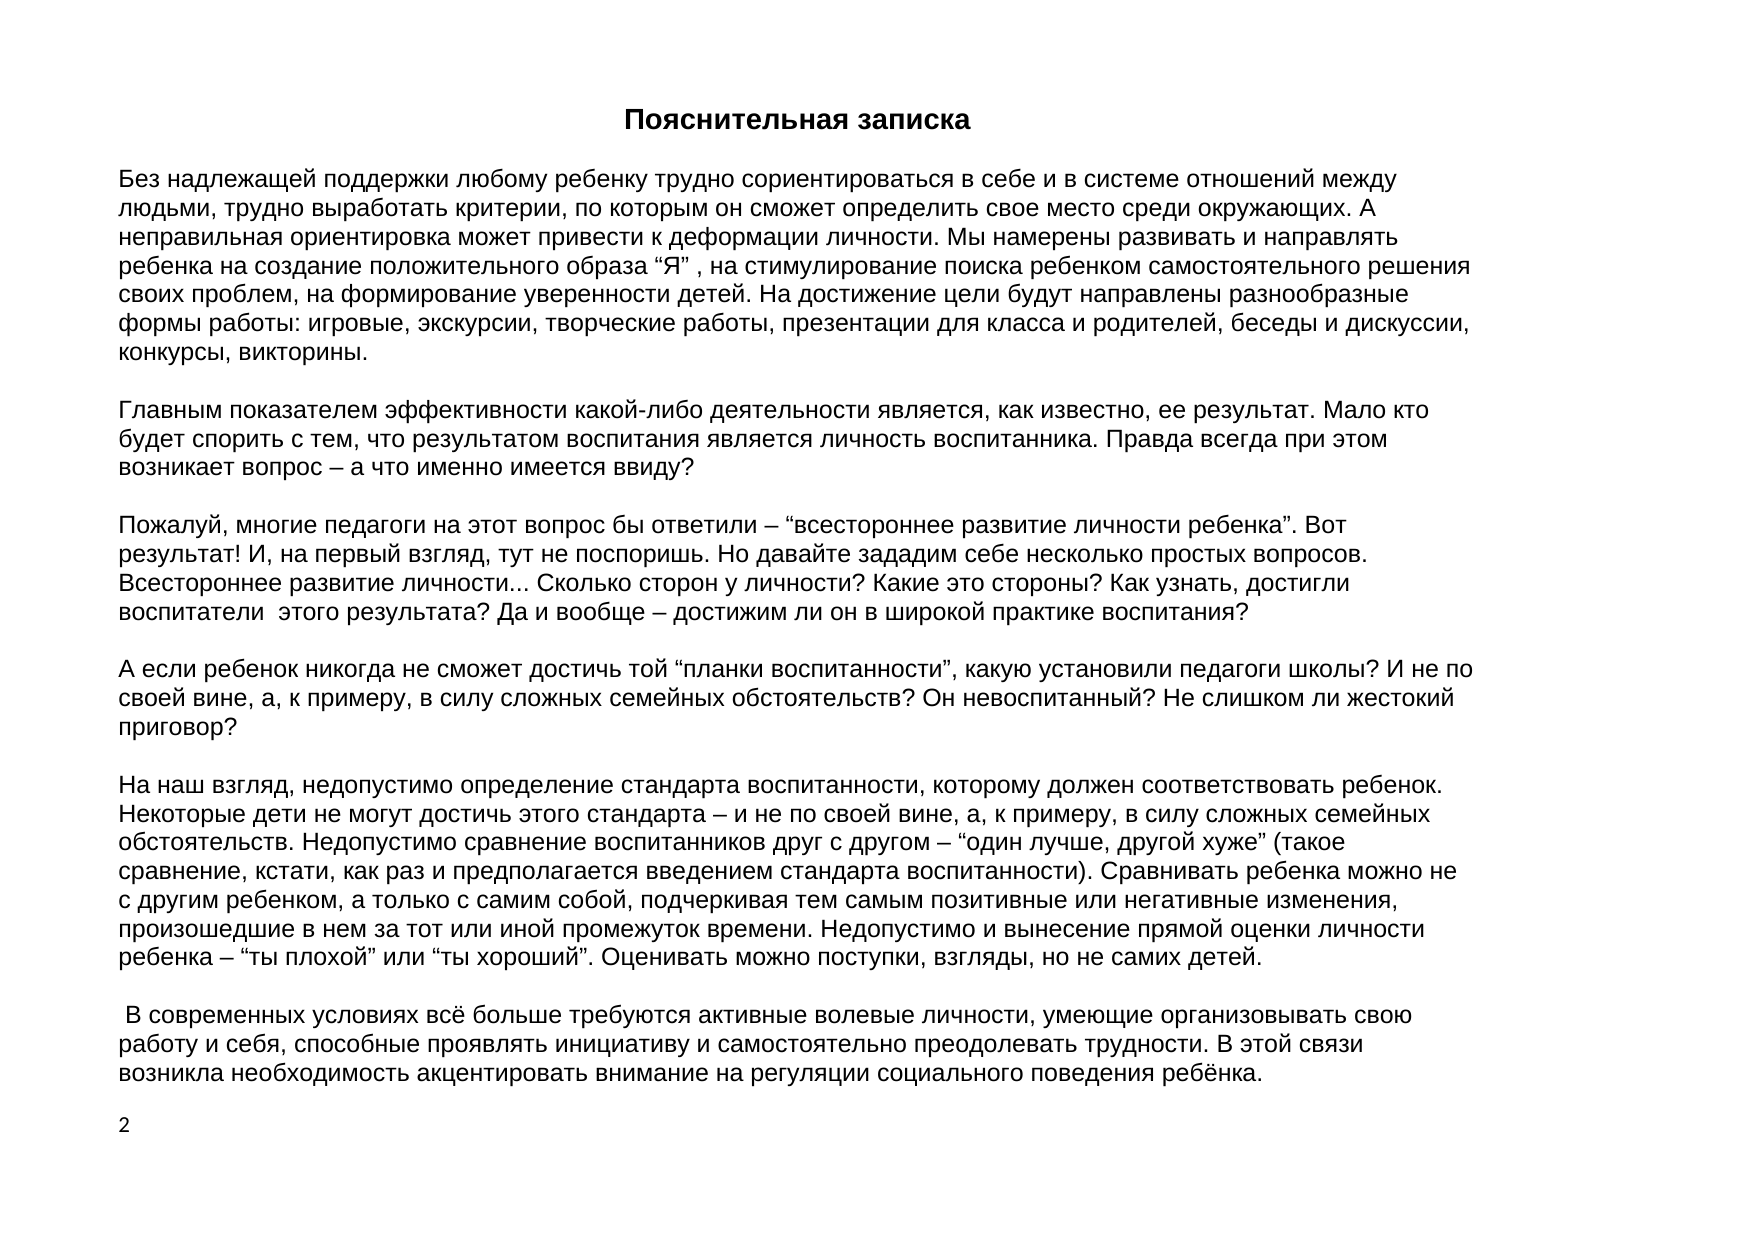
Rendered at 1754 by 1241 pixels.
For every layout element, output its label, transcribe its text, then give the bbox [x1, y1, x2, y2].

text А если ребенок никогда не сможет достичь той “планки воспитанности”, какую установили педагоги школы? И не по своей вине, а, к примеру, в силу сложных семейных обстоятельств? Он невоспитанный? Не слишком ли жестокий приговор? [118, 654, 1477, 741]
text На наш взгляд, недопустимо определение стандарта воспитанности, которому должен соответствовать ребенок. Некоторые дети не могут достичь этого стандарта – и не по своей вине, а, к примеру, в силу сложных семейных обстоятельств. Недопустимо сравнение воспитанников друг с другом – “один лучше, другой хуже” (такое сравнение, кстати, как раз и предполагается введением стандарта воспитанности). Сравнивать ребенка можно не с другим ребенком, а только с самим собой, подчеркивая тем самым позитивные или негативные изменения, произошедшие в нем за тот или иной промежуток времени. Недопустимо и вынесение прямой оценки личности ребенка – “ты плохой” или “ты хороший”. Оценивать можно поступки, взгляды, но не самих детей. [118, 770, 1477, 971]
text Пояснительная записка [118, 102, 1477, 135]
text Главным показателем эффективности какой-либо деятельности является, как известно, ее результат. Мало кто будет спорить с тем, что результатом воспитания является личность воспитанника. Правда всегда при этом возникает вопрос – а что именно имеется ввиду? [118, 395, 1477, 481]
text Пожалуй, многие педагоги на этот вопрос бы ответили – “всестороннее развитие личности ребенка”. Вот результат! И, на первый взгляд, тут не поспоришь. Но давайте зададим себе несколько простых вопросов. Всестороннее развитие личности... Сколько сторон у личности? Какие это стороны? Как узнать, достигли воспитатели этого результата? Да и вообще – достижим ли он в широкой практике воспитания? [118, 510, 1477, 625]
text В современных условиях всё больше требуются активные волевые личности, умеющие организовывать свою работу и себя, способные проявлять инициативу и самостоятельно преодолевать трудности. В этой связи возникла необходимость акцентировать внимание на регуляции социального поведения ребёнка. [118, 1000, 1477, 1087]
text Без надлежащей поддержки любому ребенку трудно сориентироваться в себе и в системе отношений между людьми, трудно выработать критерии, по которым он сможет определить свое место среди окружающих. А неправильная ориентировка может привести к деформации личности. Мы намерены развивать и направлять ребенка на создание положительного образа “Я” , на стимулирование поиска ребенком самостоятельного решения своих проблем, на формирование уверенности детей. На достижение цели будут направлены разнообразные формы работы: игровые, экскурсии, творческие работы, презентации для класса и родителей, беседы и дискуссии, конкурсы, викторины. [118, 164, 1477, 366]
